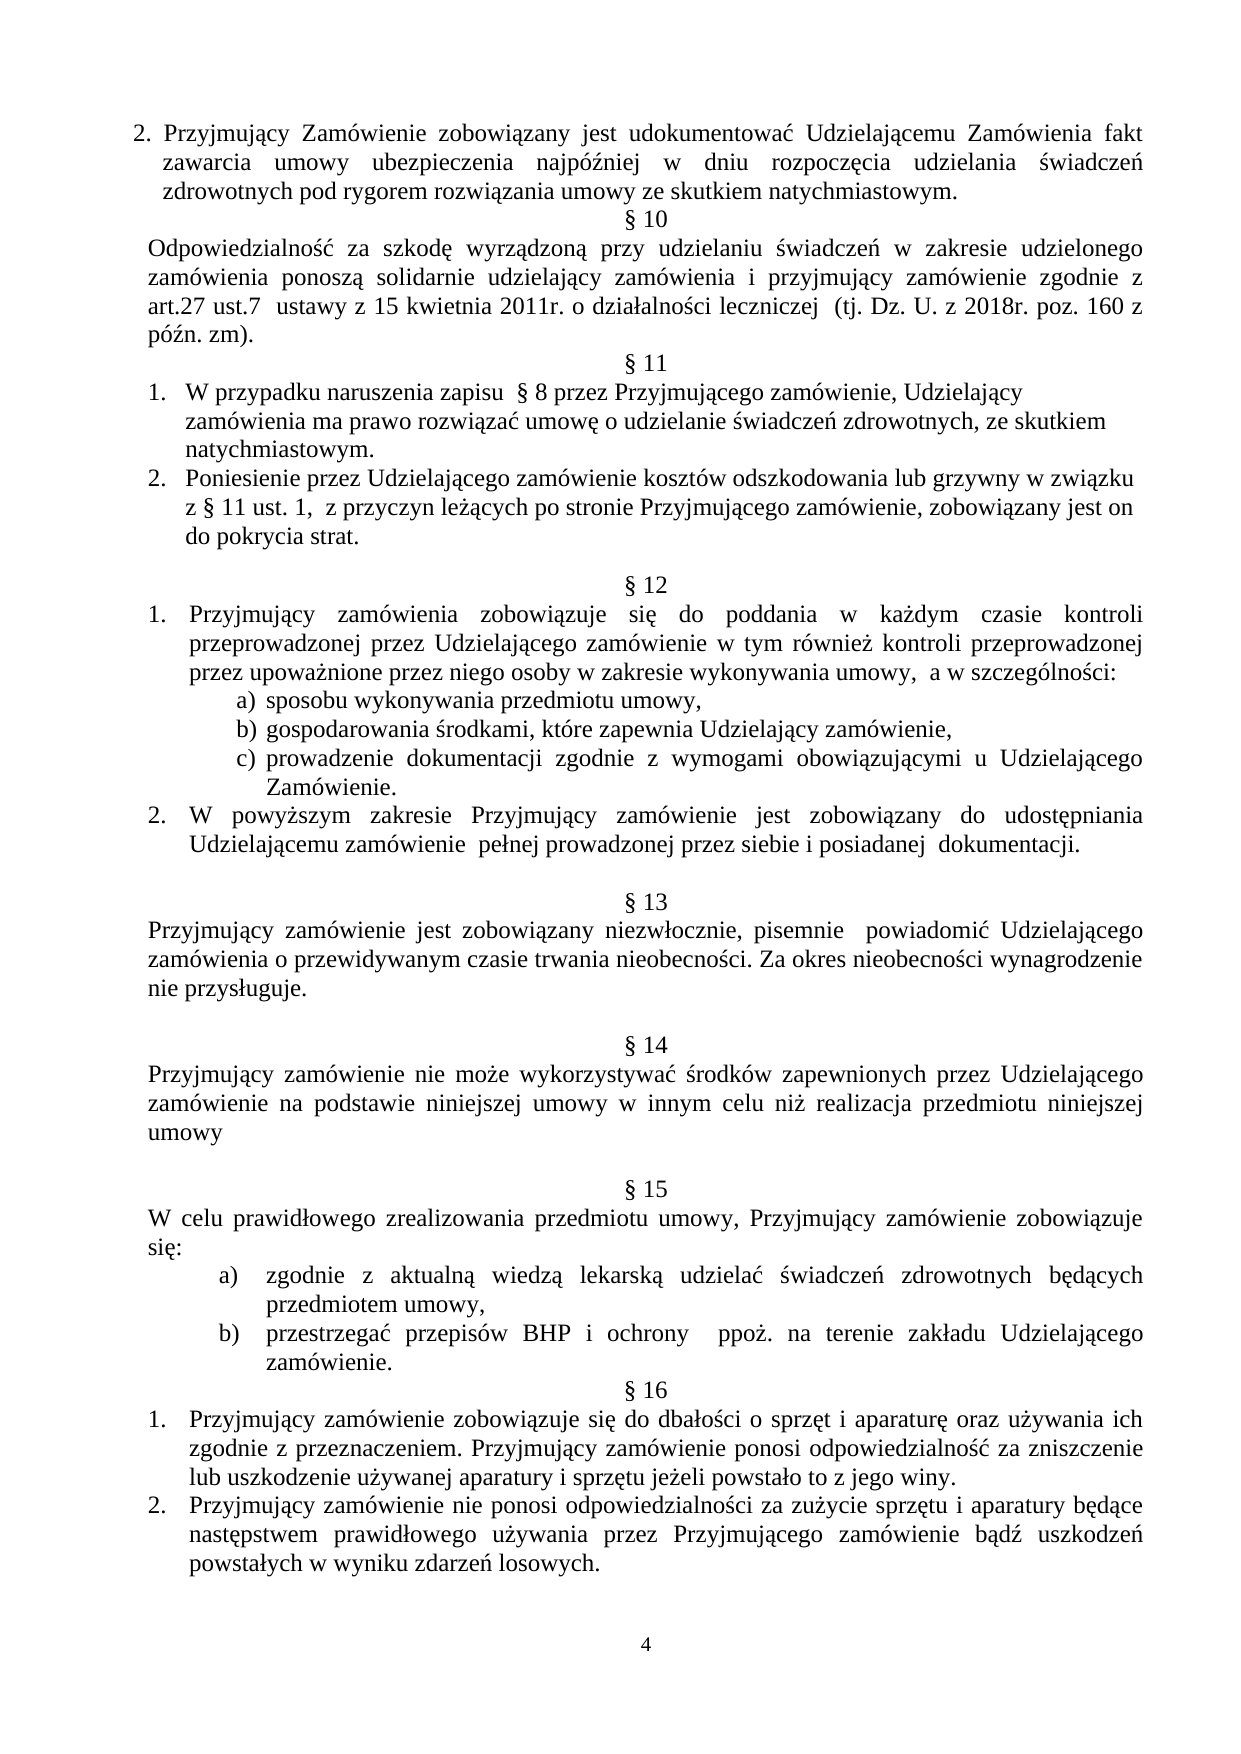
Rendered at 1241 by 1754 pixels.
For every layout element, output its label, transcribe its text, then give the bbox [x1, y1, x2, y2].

list W powyższym zakresie Przyjmujący zamówienie jest zobowiązany do udostępniania Udzielającemu zamówienie pełnej prowadzonej przez siebie i posiadanej dokumentacji. [148, 800, 1144, 858]
list W przypadku naruszenia zapisu § 8 przez Przyjmującego zamówienie, Udzielający zamówienia ma prawo rozwiązać umowę o udzielanie świadczeń zdrowotnych, ze skutkiem natychmiastowym. [148, 377, 1144, 463]
text § 10 [148, 204, 1144, 233]
text Przyjmujący zamówienie jest zobowiązany niezwłocznie, pisemnie powiadomić Udzielającego zamówienia o przewidywanym czasie trwania nieobecności. Za okres nieobecności wynagrodzenie nie przysługuje. [148, 915, 1144, 1002]
text § 12 [148, 570, 1144, 599]
text Odpowiedzialność za szkodę wyrządzoną przy udzielaniu świadczeń w zakresie udzielonego zamówienia ponoszą solidarnie udzielający zamówienia i przyjmujący zamówienie zgodnie z art.27 ust.7 ustawy z 15 kwietnia 2011r. o działalności leczniczej (tj. Dz. U. z 2018r. poz. 160 z późn. zm). [148, 233, 1144, 348]
text § 15 [148, 1174, 1144, 1203]
text 2. Przyjmujący Zamówienie zobowiązany jest udokumentować Udzielającemu Zamówienia fakt zawarcia umowy ubezpieczenia najpóźniej w dniu rozpoczęcia udzielania świadczeń zdrowotnych pod rygorem rozwiązania umowy ze skutkiem natychmiastowym. [133, 118, 1144, 204]
list sposobu wykonywania przedmiotu umowy, [236, 685, 1144, 714]
text § 11 [148, 348, 1144, 377]
list Poniesienie przez Udzielającego zamówienie kosztów odszkodowania lub grzywny w związku z § 11 ust. 1, z przyczyn leżących po stronie Przyjmującego zamówienie, zobowiązany jest on do pokrycia strat. [148, 463, 1144, 549]
list zgodnie z aktualną wiedzą lekarską udzielać świadczeń zdrowotnych będących przedmiotem umowy, [218, 1260, 1144, 1318]
list Przyjmujący zamówienie nie ponosi odpowiedzialności za zużycie sprzętu i aparatury będące następstwem prawidłowego używania przez Przyjmującego zamówienie bądź uszkodzeń powstałych w wyniku zdarzeń losowych. [148, 1490, 1144, 1577]
text § 13 [148, 887, 1144, 915]
list Przyjmujący zamówienia zobowiązuje się do poddania w każdym czasie kontroli przeprowadzonej przez Udzielającego zamówienie w tym również kontroli przeprowadzonej przez upoważnione przez niego osoby w zakresie wykonywania umowy, a w szczególności: [148, 599, 1144, 685]
text Przyjmujący zamówienie nie może wykorzystywać środków zapewnionych przez Udzielającego zamówienie na podstawie niniejszej umowy w innym celu niż realizacja przedmiotu niniejszej umowy [148, 1059, 1144, 1145]
list gospodarowania środkami, które zapewnia Udzielający zamówienie, [236, 714, 1144, 743]
list Przyjmujący zamówienie zobowiązuje się do dbałości o sprzęt i aparaturę oraz używania ich zgodnie z przeznaczeniem. Przyjmujący zamówienie ponosi odpowiedzialność za zniszczenie lub uszkodzenie używanej aparatury i sprzętu jeżeli powstało to z jego winy. [148, 1404, 1144, 1490]
text W celu prawidłowego zrealizowania przedmiotu umowy, Przyjmujący zamówienie zobowiązuje się: [148, 1203, 1144, 1260]
list prowadzenie dokumentacji zgodnie z wymogami obowiązującymi u Udzielającego Zamówienie. [236, 743, 1144, 800]
text § 14 [148, 1030, 1144, 1059]
text § 16 [148, 1375, 1144, 1404]
list przestrzegać przepisów BHP i ochrony ppoż. na terenie zakładu Udzielającego zamówienie. [218, 1318, 1144, 1375]
